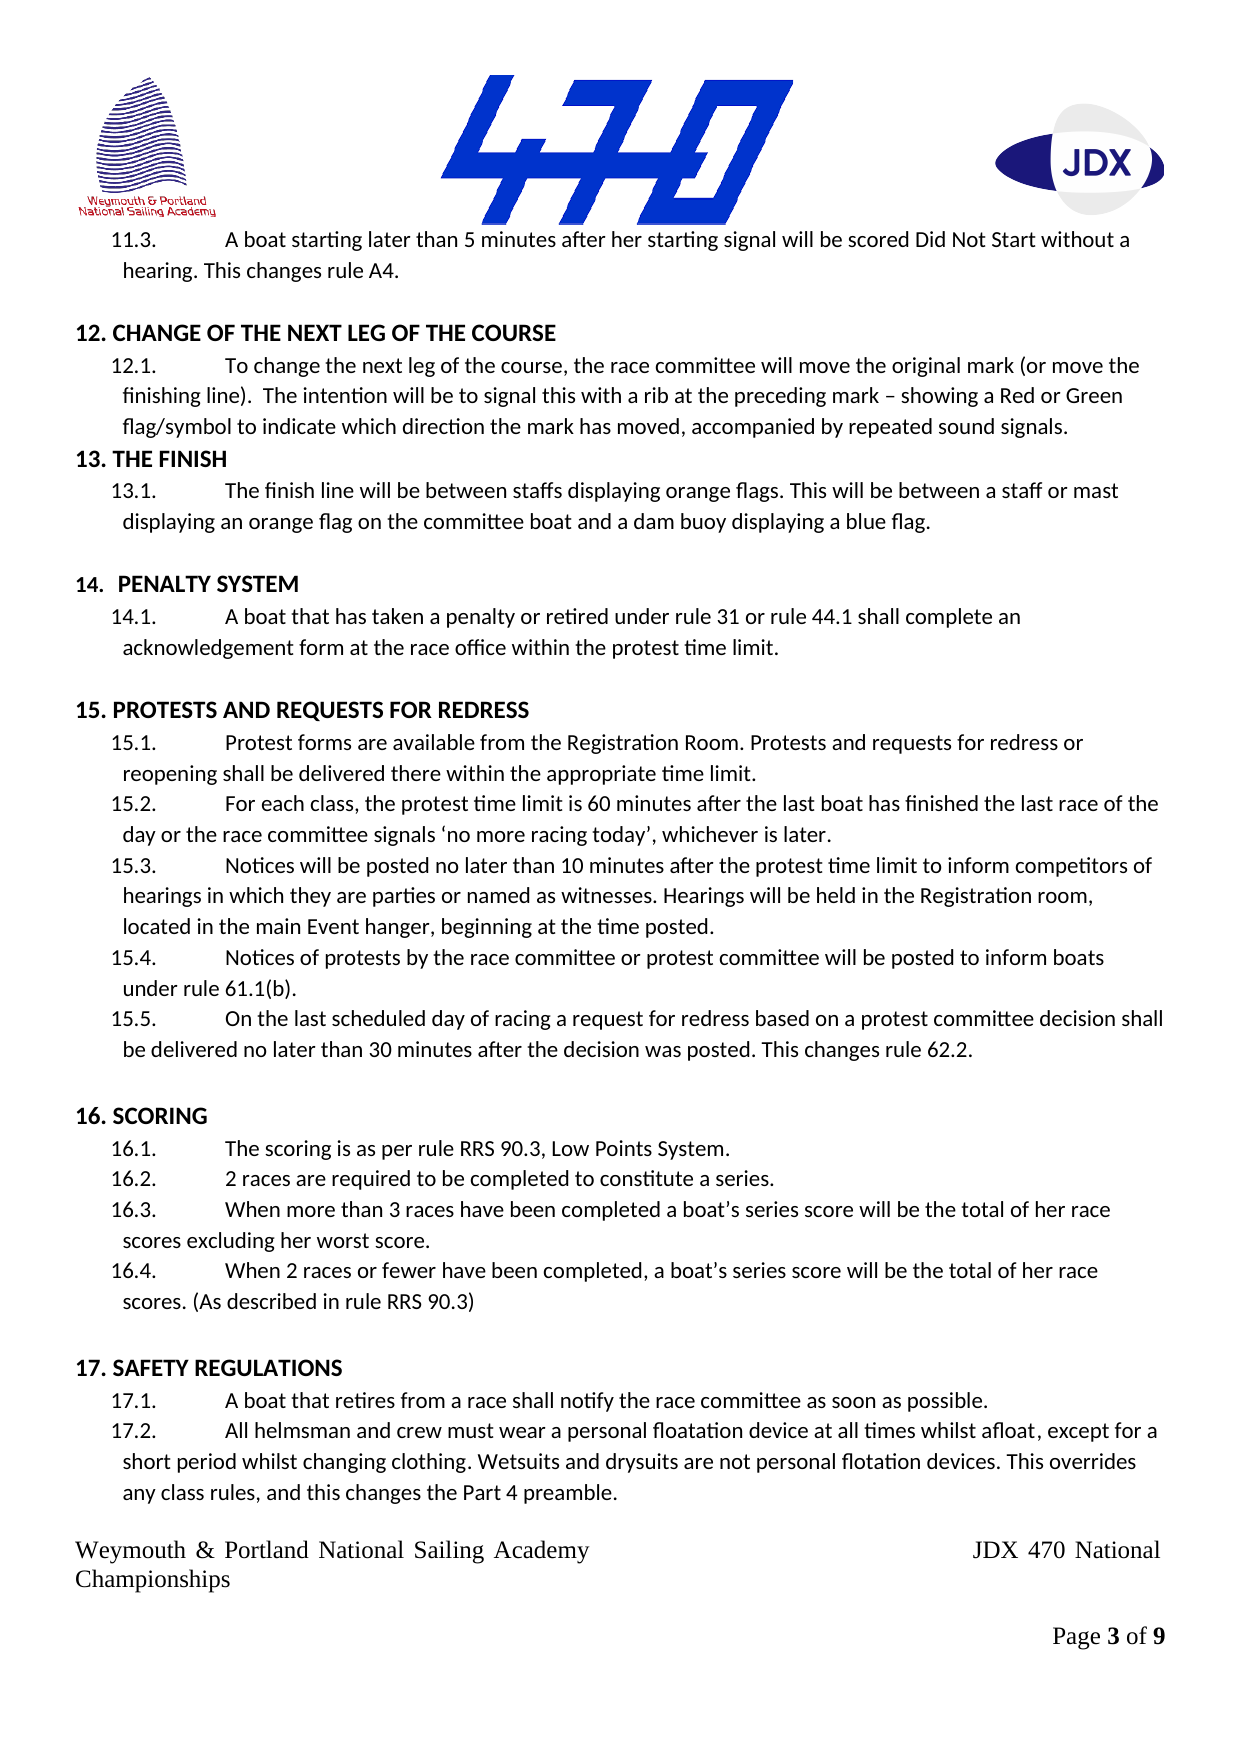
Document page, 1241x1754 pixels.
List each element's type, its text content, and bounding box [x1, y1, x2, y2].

list Notices will be posted no later than 10 minutes after the protest time limit to inform competitors of hearings in which they are parties or named as witnesses. Hearings will be held in the Registration room, located in the main Event hanger, beginning at the time posted. [110, 851, 1165, 940]
list On the last scheduled day of racing a request for redress based on a protest committee decision shall be delivered no later than 30 minutes after the decision was posted. This changes rule 62.2. [110, 1004, 1165, 1063]
list All helmsman and crew must wear a personal floatation device at all times whilst afloat, except for a short period whilst changing clothing. Wetsuits and drysuits are not personal flotation devices. This overrides any class rules, and this changes the Part 4 preamble. [110, 1417, 1165, 1506]
list For each class, the protest time limit is 60 minutes after the last boat has finished the last race of the day or the race committee signals ‘no more racing today’, whichever is later. [110, 789, 1165, 848]
list PENALTY SYSTEM [75, 569, 1165, 599]
list SAFETY REGULATIONS [75, 1352, 1165, 1383]
list A boat starting later than 5 minutes after her starting signal will be scored Did Not Start without a hearing. This changes rule A4. [110, 225, 1165, 284]
picture [75, 75, 216, 216]
list When more than 3 races have been completed a boat’s series score will be the total of her race scores excluding her worst score. [110, 1195, 1165, 1254]
list When 2 races or fewer have been completed, a boat’s series score will be the total of her race scores. (As described in rule RRS 90.3) [110, 1257, 1165, 1315]
list PROTESTS AND REQUESTS FOR REDRESS [75, 694, 1165, 725]
list THE FINISH [75, 443, 1165, 473]
picture [440, 75, 794, 225]
list Protest forms are available from the Registration Room. Protests and requests for redress or reopening shall be delivered there within the appropriate time limit. [110, 728, 1165, 787]
list 2 races are required to be completed to constitute a series. [110, 1164, 1165, 1192]
list To change the next leg of the course, the race committee will move the original mark (or move the finishing line). The intention will be to signal this with a rib at the preceding mark – showing a Red or Green flag/symbol to indicate which direction the mark has moved, accompanied by repeated sound signals. [110, 351, 1165, 440]
list A boat that has taken a penalty or retired under rule 31 or rule 44.1 shall complete an acknowledgement form at the race office within the protest time limit. [110, 602, 1165, 661]
list SCORING [75, 1100, 1165, 1131]
list CHANGE OF THE NEXT LEG OF THE COURSE [75, 317, 1165, 348]
list The finish line will be between staffs displaying orange flags. This will be between a staff or mast displaying an orange flag on the committee boat and a dam buoy displaying a blue flag. [110, 476, 1165, 535]
picture [995, 96, 1164, 222]
list The scoring is as per rule RRS 90.3, Low Points System. [110, 1134, 1165, 1162]
list A boat that retires from a race shall notify the race committee as soon as possible. [110, 1386, 1165, 1414]
list Notices of protests by the race committee or protest committee will be posted to inform boats under rule 61.1(b). [110, 943, 1165, 1002]
